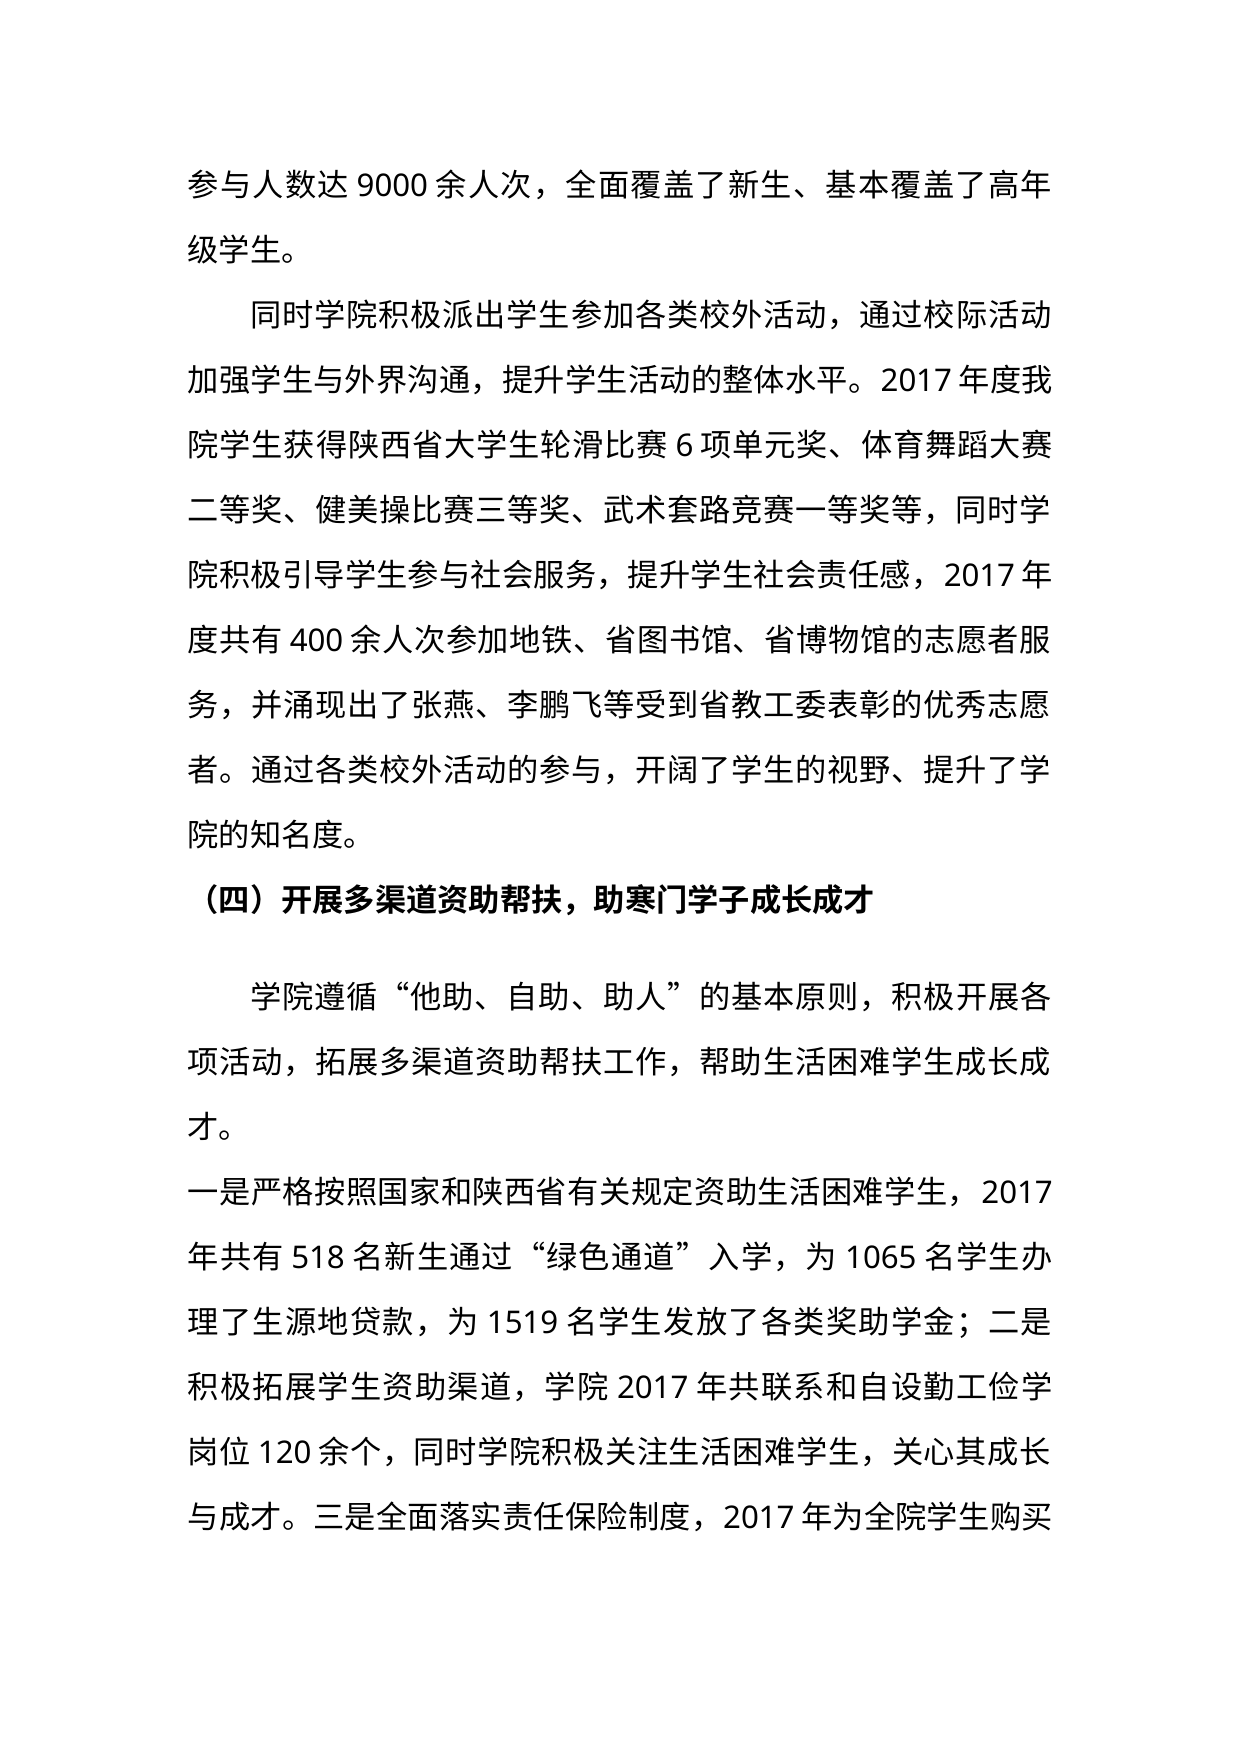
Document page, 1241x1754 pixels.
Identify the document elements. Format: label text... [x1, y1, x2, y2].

text 同时学院积极派出学生参加各类校外活动，通过校际活动加强学生与外界沟通，提升学生活动的整体水平。2017年度我院学生获得陕西省大学生轮滑比赛6项单元奖、体育舞蹈大赛二等奖、健美操比赛三等奖、武术套路竞赛一等奖等，同时学院积极引导学生参与社会服务，提升学生社会责任感，2017年度共有400余人次参加地铁、省图书馆、省博物馆的志愿者服务，并涌现出了张燕、李鹏飞等受到省教工委表彰的优秀志愿者。通过各类校外活动的参与，开阔了学生的视野、提升了学院的知名度。 [187, 280, 1053, 865]
subtitle （四）开展多渠道资助帮扶，助寒门学子成长成才 [187, 865, 1053, 930]
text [187, 1157, 1053, 1547]
text 学院遵循“他助、自助、助人”的基本原则，积极开展各项活动，拓展多渠道资助帮扶工作，帮助生活困难学生成长成才。 [187, 962, 1053, 1157]
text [187, 150, 1053, 280]
